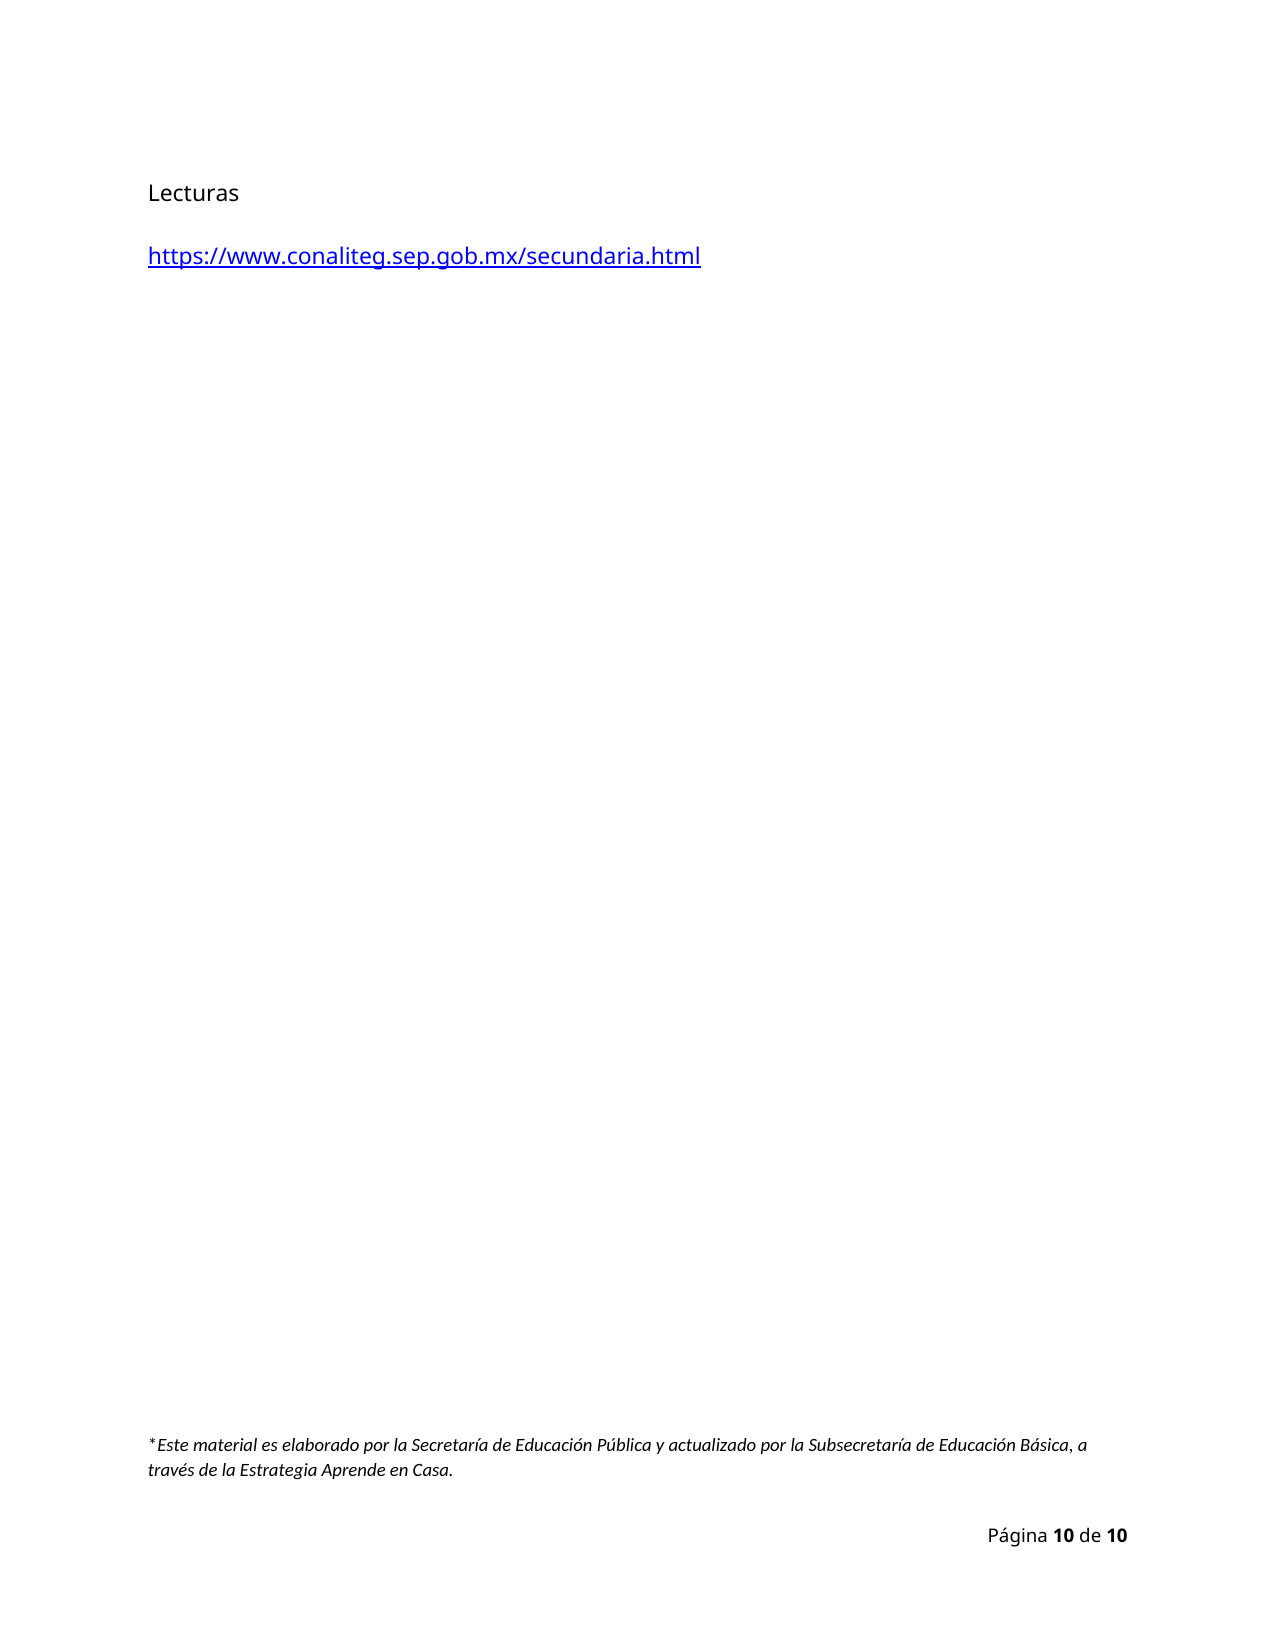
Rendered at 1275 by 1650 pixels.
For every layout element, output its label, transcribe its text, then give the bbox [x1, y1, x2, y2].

text Lecturas [148, 177, 1127, 208]
text https://www.conaliteg.sep.gob.mx/secundaria.html [148, 240, 1127, 271]
